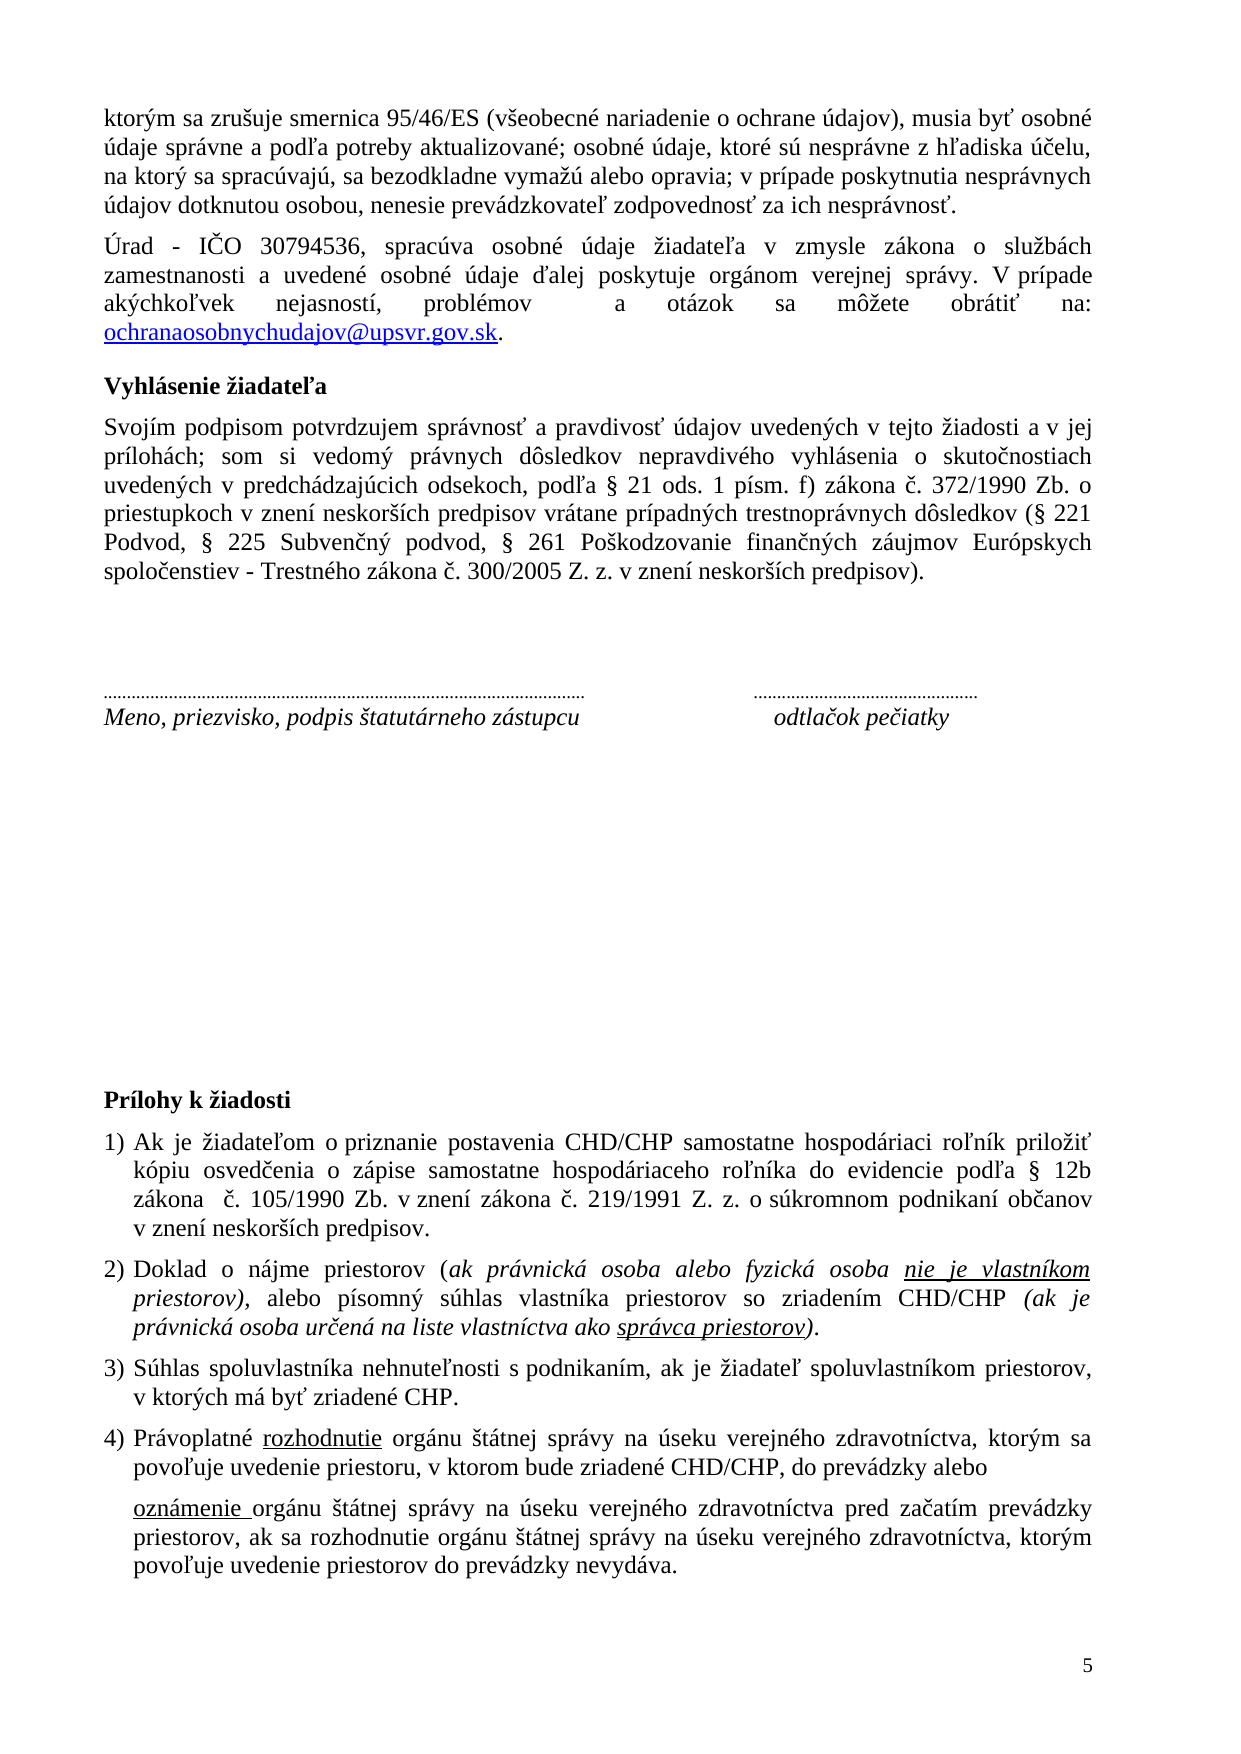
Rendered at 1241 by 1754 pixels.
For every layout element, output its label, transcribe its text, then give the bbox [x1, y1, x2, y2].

list Súhlas spoluvlastníka nehnuteľnosti s podnikaním, ak je žiadateľ spoluvlastníkom priestorov, v ktorých má byť zriadené CHP. [103, 1353, 1093, 1410]
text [103, 103, 1093, 218]
text Prílohy k žiadosti [103, 1085, 1093, 1114]
list Ak je žiadateľom o priznanie postavenia CHD/CHP samostatne hospodáriaci roľník priložiť kópiu osvedčenia o zápise samostatne hospodáriaceho roľníka do evidencie podľa § 12b zákona č. 105/1990 Zb. v znení zákona č. 219/1991 Z. z. o súkromnom podnikaní občanov v znení neskorších predpisov. [103, 1127, 1093, 1242]
text Úrad - IČO 30794536, spracúva osobné údaje žiadateľa v zmysle zákona o službách zamestnanosti a uvedené osobné údaje ďalej poskytuje orgánom verejnej správy. V prípade akýchkoľvek nejasností, problémov a otázok sa môžete obrátiť na: ochranaosobnychudajov@upsvr.gov.sk. [103, 231, 1093, 346]
list Svojím podpisom potvrdzujem správnosť a pravdivosť údajov uvedených v tejto žiadosti a v jej prílohách; som si vedomý právnych dôsledkov nepravdivého vyhlásenia o skutočnostiach uvedených v predchádzajúcich odsekoch, podľa § 21 ods. 1 písm. f) zákona č. 372/1990 Zb. o priestupkoch v znení neskorších predpisov vrátane prípadných trestnoprávnych dôsledkov (§ 221 Podvod, § 225 Subvenčný podvod, § 261 Poškodzovanie finančných záujmov Európskych spoločenstiev - Trestného zákona č. 300/2005 Z. z. v znení neskorších predpisov). [103, 412, 1093, 585]
text Vyhlásenie žiadateľa [103, 371, 1093, 400]
list Doklad o nájme priestorov (ak právnická osoba alebo fyzická osoba nie je vlastníkom priestorov), alebo písomný súhlas vlastníka priestorov so zriadením CHD/CHP (ak je právnická osoba určená na liste vlastníctva ako správca priestorov). [103, 1254, 1093, 1340]
list oznámenie orgánu štátnej správy na úseku verejného zdravotníctva pred začatím prevádzky priestorov, ak sa rozhodnutie orgánu štátnej správy na úseku verejného zdravotníctva, ktorým povoľuje uvedenie priestorov do prevádzky nevydáva. [133, 1493, 1093, 1579]
text Meno, priezvisko, podpis štatutárneho zástupcu odtlačok pečiatky [103, 702, 1093, 731]
text ....................................................................................................... ................................................ [103, 681, 1093, 702]
list Právoplatné rozhodnutie orgánu štátnej správy na úseku verejného zdravotníctva, ktorým sa povoľuje uvedenie priestoru, v ktorom bude zriadené CHD/CHP, do prevádzky alebo [103, 1423, 1093, 1480]
